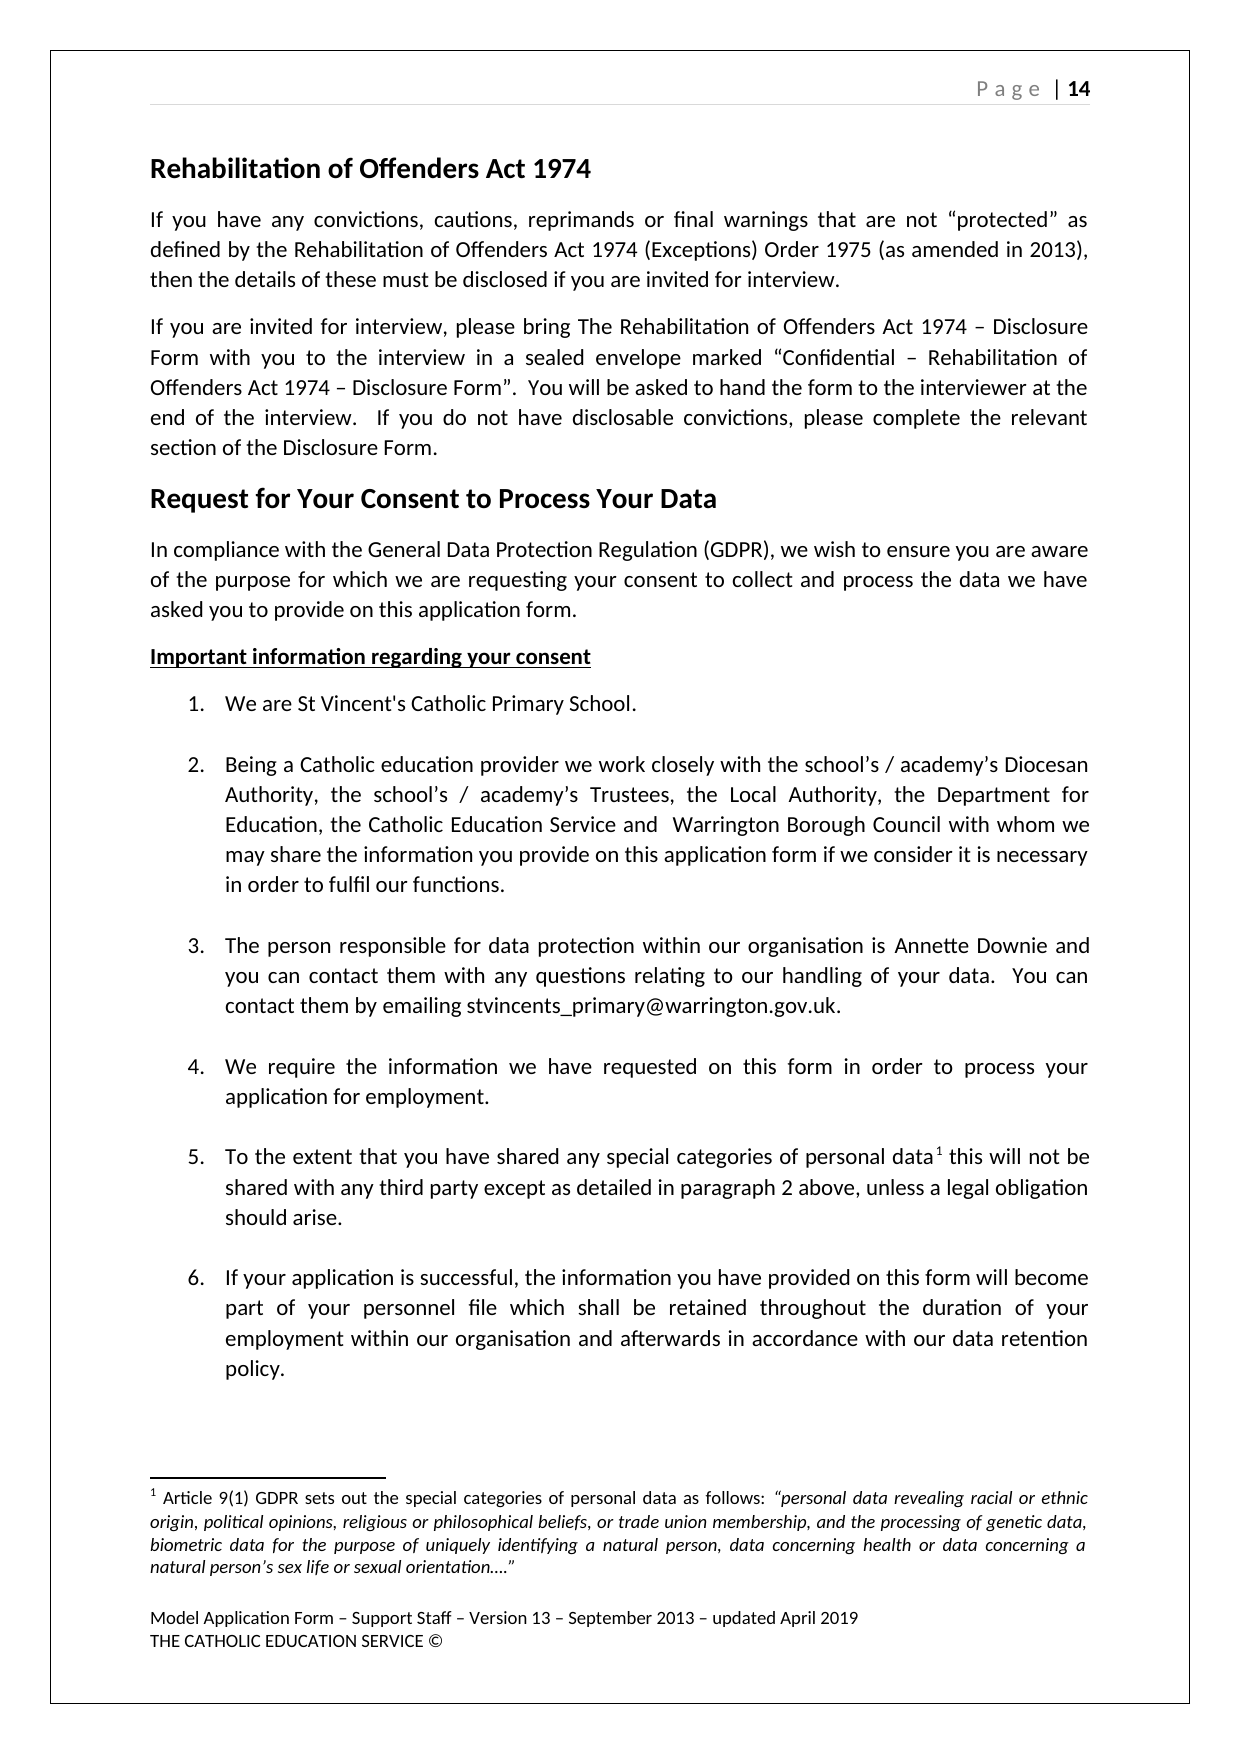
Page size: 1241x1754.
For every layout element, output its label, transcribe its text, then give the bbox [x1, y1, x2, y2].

text If you have any convictions, cautions, reprimands or final warnings that are not “protected” as defined by the Rehabilitation of Offenders Act 1974 (Exceptions) Order 1975 (as amended in 2013), then the details of these must be disclosed if you are invited for interview. [150, 205, 1090, 293]
list If your application is successful, the information you have provided on this form will become part of your personnel file which shall be retained throughout the duration of your employment within our organisation and afterwards in accordance with our data retention policy. [187, 1263, 1090, 1382]
text Rehabilitation of Offenders Act 1974 [150, 150, 1090, 186]
text In compliance with the General Data Protection Regulation (GDPR), we wish to ensure you are aware of the purpose for which we are requesting your consent to collect and process the data we have asked you to provide on this application form. [150, 535, 1090, 624]
list Being a Catholic education provider we work closely with the school’s / academy’s Diocesan Authority, the school’s / academy’s Trustees, the Local Authority, the Department for Education, the Catholic Education Service and Warrington Borough Council with whom we may share the information you provide on this application form if we consider it is necessary in order to fulfil our functions. [187, 750, 1090, 899]
list We require the information we have requested on this form in order to process your application for employment. [187, 1052, 1090, 1110]
text If you are invited for interview, please bring The Rehabilitation of Offenders Act 1974 – Disclosure Form with you to the interview in a sealed envelope marked “Confidential – Rehabilitation of Offenders Act 1974 – Disclosure Form”. You will be asked to hand the form to the interviewer at the end of the interview. If you do not have disclosable convictions, please complete the relevant section of the Disclosure Form. [150, 312, 1090, 461]
list We are St Vincent's Catholic Primary School. [187, 689, 1090, 717]
text Important information regarding your consent [150, 642, 1090, 671]
list The person responsible for data protection within our organisation is Annette Downie and you can contact them with any questions relating to our handling of your data. You can contact them by emailing stvincents_primary@warrington.gov.uk. [187, 931, 1090, 1019]
list To the extent that you have shared any special categories of personal data this will not be shared with any third party except as detailed in paragraph 2 above, unless a legal obligation should arise. [187, 1142, 1090, 1231]
text Request for Your Consent to Process Your Data [150, 480, 1090, 516]
